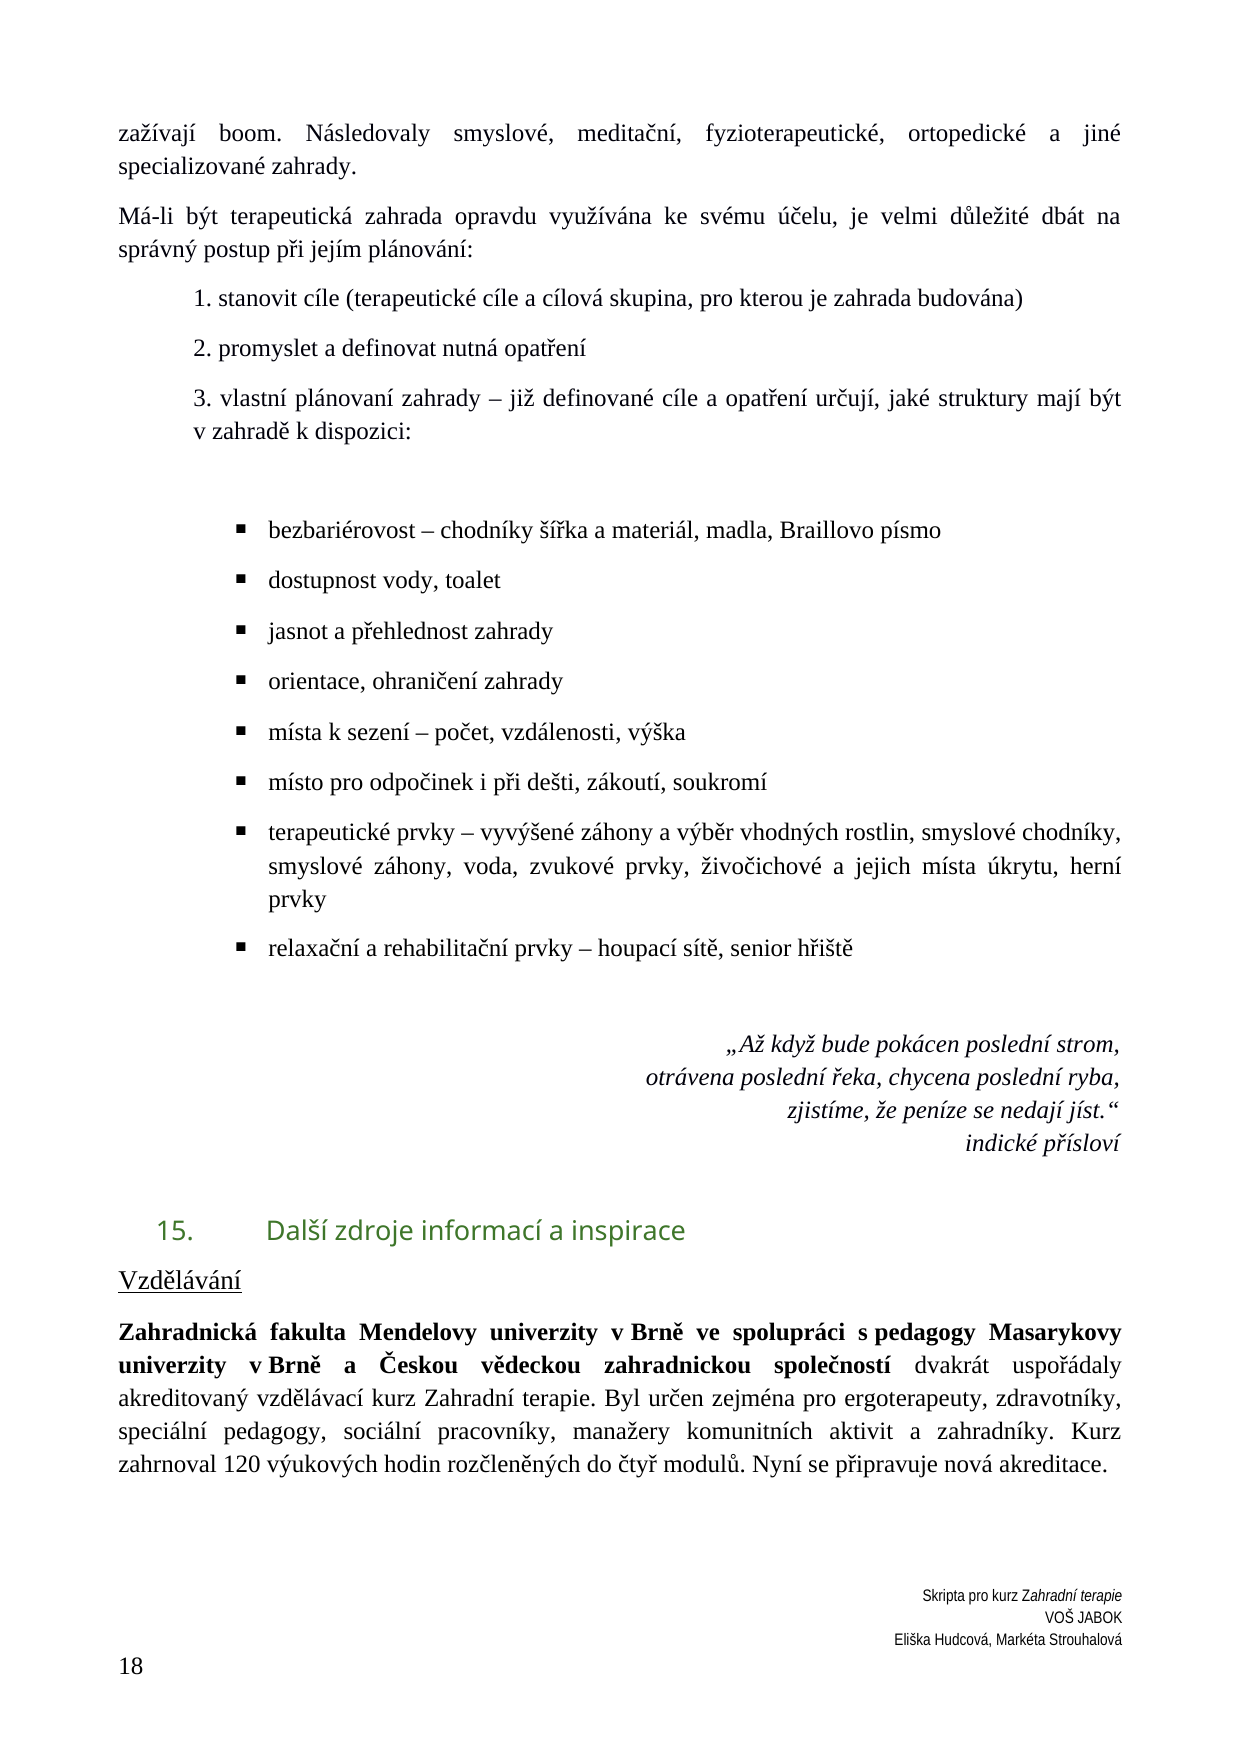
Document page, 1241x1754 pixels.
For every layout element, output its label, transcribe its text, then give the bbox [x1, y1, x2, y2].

list terapeutické prvky – vyvýšené záhony a výběr vhodných rostlin, smyslové chodníky, smyslové záhony, voda, zvukové prvky, živočichové a jejich místa úkrytu, herní prvky [231, 817, 1122, 912]
text indické přísloví [118, 1128, 1122, 1157]
text „Až když bude pokácen poslední strom, [118, 1029, 1122, 1058]
text otrávena poslední řeka, chycena poslední ryba, [118, 1062, 1122, 1091]
text 3. vlastní plánovaní zahrady – již definované cíle a opatření určují, jaké struktury mají být v zahradě k dispozici: [193, 383, 1122, 445]
list místa k sezení – počet, vzdálenosti, výška [231, 717, 1122, 746]
list bezbariérovost – chodníky šířka a materiál, madla, Braillovo písmo [231, 515, 1122, 544]
list dostupnost vody, toalet [231, 566, 1122, 595]
list orientace, ohraničení zahrady [231, 666, 1122, 696]
text 1. stanovit cíle (terapeutické cíle a cílová skupina, pro kterou je zahrada budována) [193, 283, 1122, 312]
text zjistíme, že peníze se nedají jíst.“ [118, 1095, 1122, 1124]
list relaxační a rehabilitační prvky – houpací sítě, senior hřiště [231, 933, 1122, 963]
list místo pro odpočinek i při dešti, zákoutí, soukromí [231, 767, 1122, 796]
text 2. promyslet a definovat nutná opatření [193, 333, 1122, 362]
subtitle Další zdroje informací a inspirace [156, 1211, 1122, 1248]
text Má-li být terapeutická zahrada opravdu využívána ke svému účelu, je velmi důležité dbát na správný postup při jejím plánování: [118, 201, 1122, 263]
text Vzdělávání [118, 1264, 1122, 1296]
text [118, 118, 1122, 180]
text Zahradnická fakulta Mendelovy univerzity v Brně ve spolupráci s pedagogy Masarykovy univerzity v Brně a Českou vědeckou zahradnickou společností dvakrát uspořádaly akreditovaný vzdělávací kurz Zahradní terapie. Byl určen zejména pro ergoterapeuty, zdravotníky, speciální pedagogy, sociální pracovníky, manažery komunitních aktivit a zahradníky. Kurz zahrnoval 120 výukových hodin rozčleněných do čtyř modulů. Nyní se připravuje nová akreditace. [118, 1317, 1122, 1478]
list jasnot a přehlednost zahrady [231, 616, 1122, 645]
